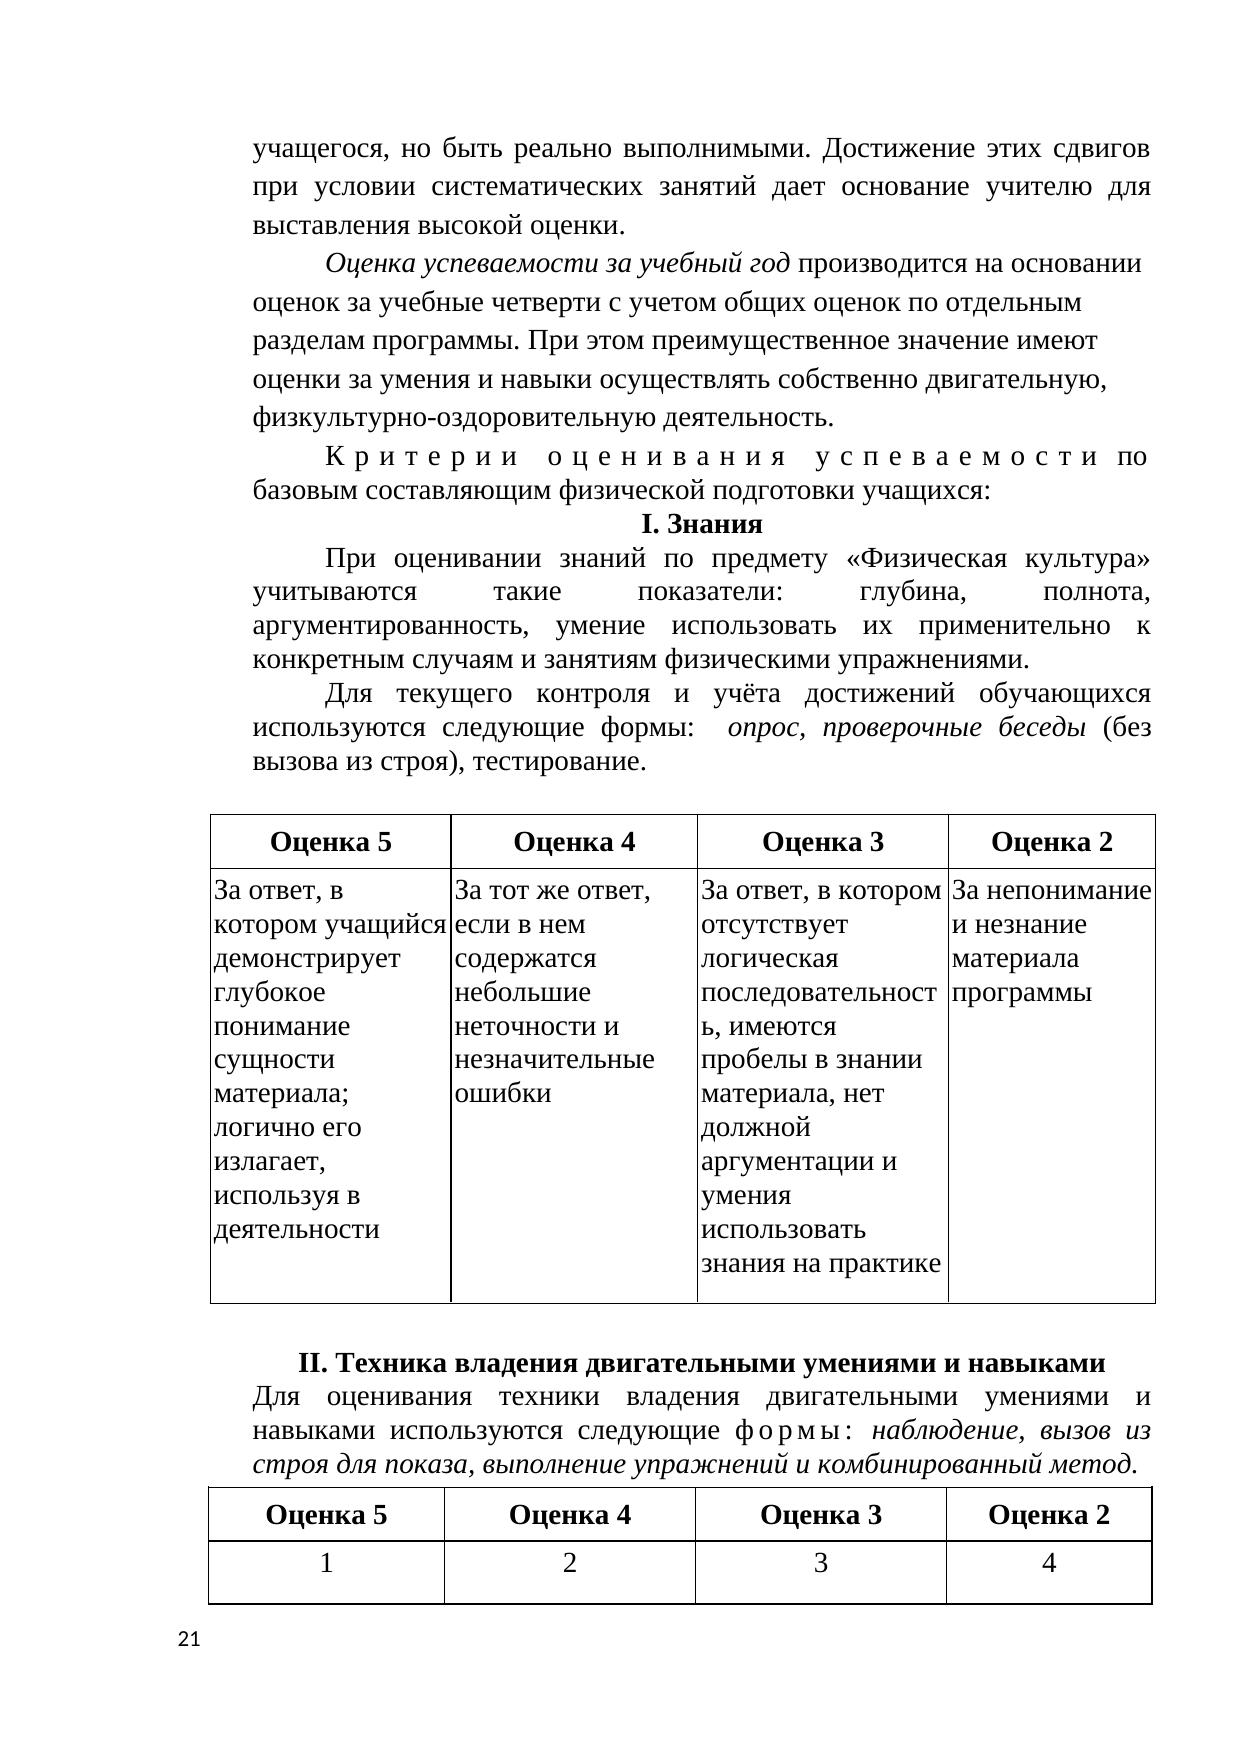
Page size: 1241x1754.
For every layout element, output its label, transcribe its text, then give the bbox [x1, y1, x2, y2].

list II. Техника владения двигательными умениями и навыками [252, 1345, 1152, 1378]
table_header Оценка 2 [947, 1488, 1151, 1540]
list I. Знания [252, 506, 1152, 539]
table_header Оценка 2 [949, 815, 1155, 868]
table_header Оценка 5 [211, 815, 450, 868]
table_cell 4 [947, 1542, 1151, 1603]
table_cell За тот же ответ, если в нем содержатся небольшие неточности и незначительные ошибки [452, 869, 697, 1302]
list К р и т е р и и о ц е н и в а н и я у с п е в а е м о с т и по базовым составляющим физической подготовки учащихся: [252, 438, 1152, 506]
table_header Оценка 4 [452, 815, 697, 868]
table_cell За ответ, в котором учащийся демонстрирует глубокое понимание сущности материала; логично его излагает, используя в деятельности [211, 869, 450, 1302]
table_header Оценка 3 [698, 815, 948, 868]
list Для оценивания техники владения двигательными умениями и навыками используются следующие формы: наблюдение, вызов из строя для показа, выполнение упражнений и комбинированный метод. [252, 1378, 1152, 1480]
table_cell 1 [209, 1542, 444, 1603]
table_cell За ответ, в котором отсутствует логическая последовательность, имеются пробелы в знании материала, нет должной аргументации и умения использовать знания на практике [698, 869, 948, 1302]
table_cell За непонимание и незнание материала программы [949, 869, 1155, 1302]
table_cell 3 [696, 1542, 946, 1603]
table_header Оценка 4 [445, 1488, 695, 1540]
list Оценка успеваемости за учебный год производится на основании оценок за учебные четверти с учетом общих оценок по отдельным разделам программы. При этом преимущественное значение имеют оценки за умения и навыки осуществлять собственно двигательную, физкультурно-оздоровительную деятельность. [252, 245, 1152, 433]
table_cell 2 [445, 1542, 695, 1603]
table_header Оценка 5 [209, 1488, 444, 1540]
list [252, 130, 1152, 240]
list При оценивании знаний по предмету «Физическая культура» учитываются такие показатели: глубина, полнота, аргументированность, умение использовать их применительно к конкретным случаям и занятиям физическими упражнениями. [252, 540, 1152, 675]
table_header Оценка 3 [696, 1488, 946, 1540]
list Для текущего контроля и учёта достижений обучающихся используются следующие формы: опрос, проверочные беседы (без вызова из строя), тестирование. [252, 675, 1152, 776]
